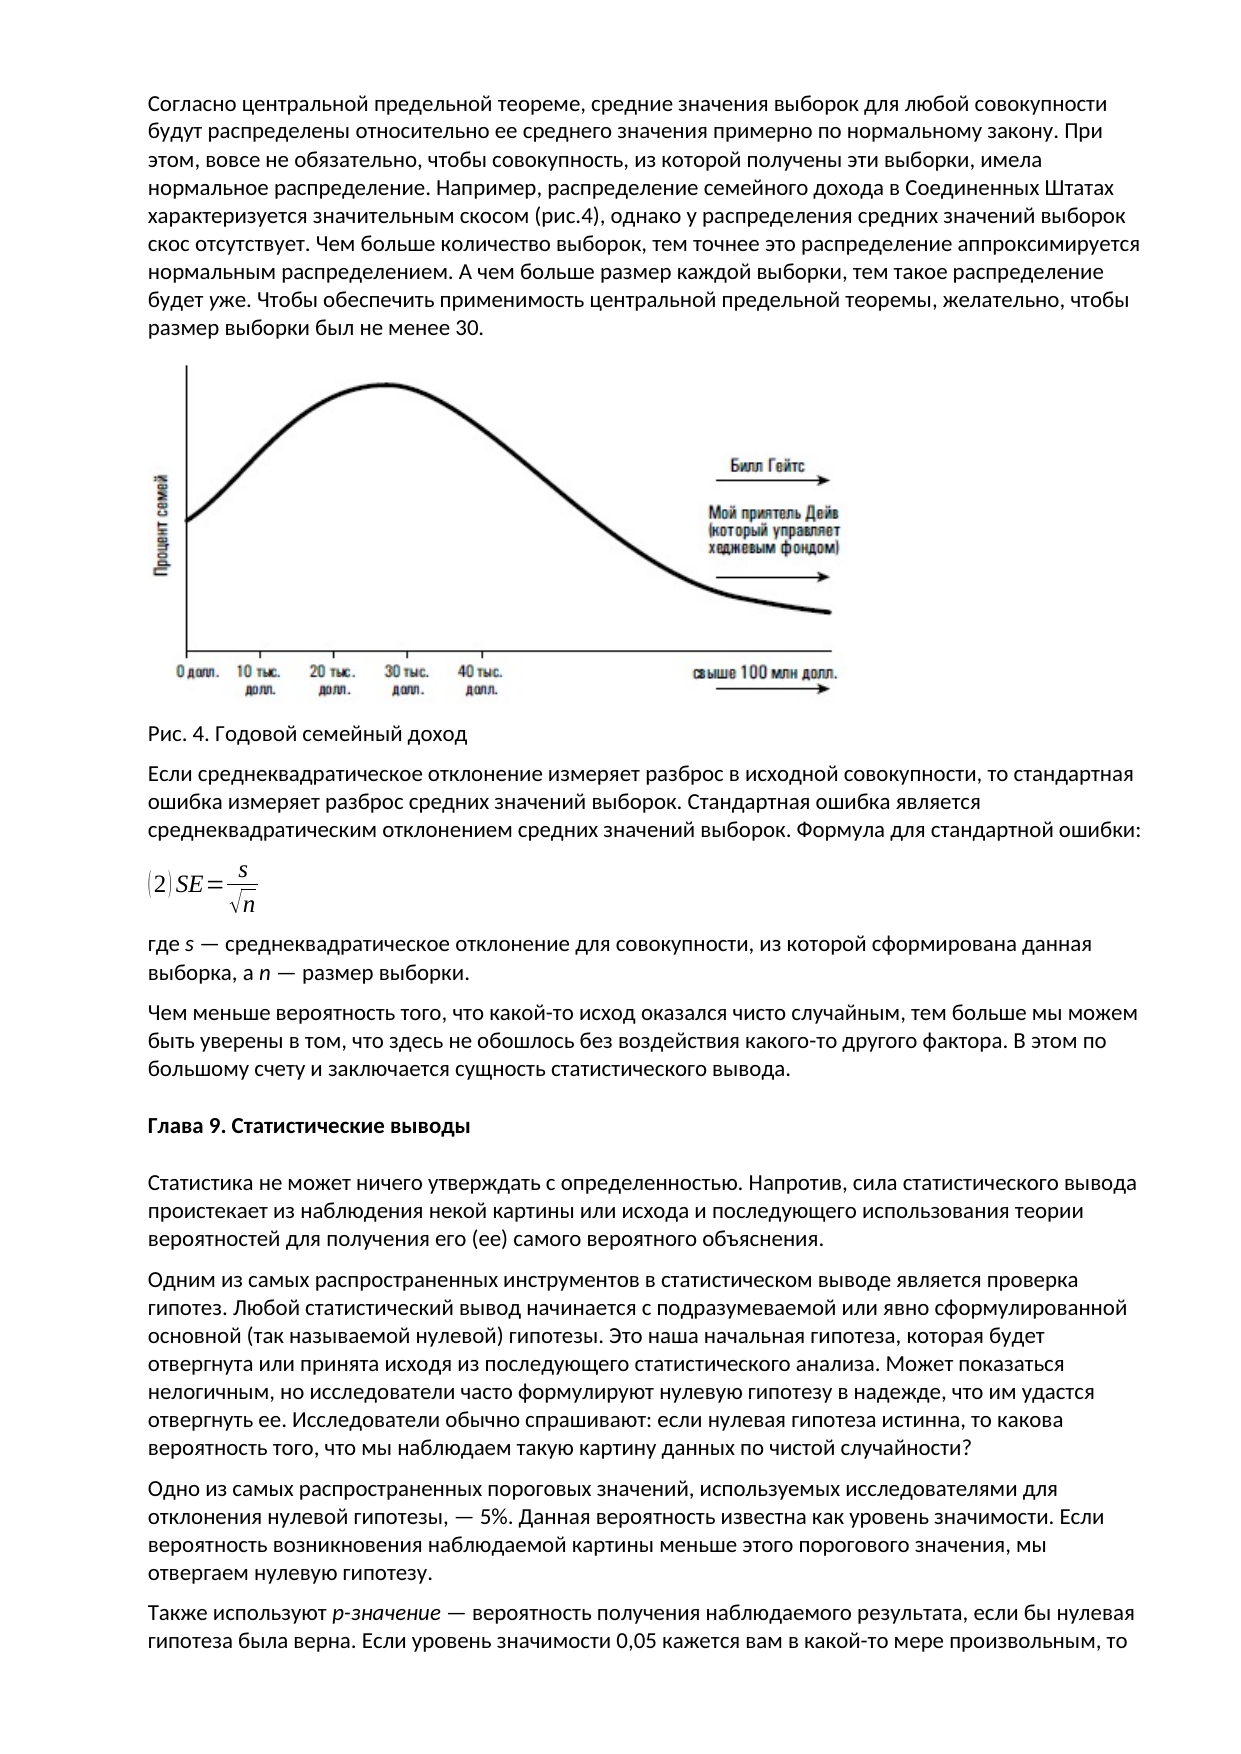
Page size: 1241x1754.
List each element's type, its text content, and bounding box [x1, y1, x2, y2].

text Одним из самых распространенных инструментов в статистическом выводе является проверка гипотез. Любой статистический вывод начинается с подразумеваемой или явно сформулированной основной (так называемой нулевой) гипотезы. Это наша начальная гипотеза, которая будет отвергнута или принята исходя из последующего статистического анализа. Может показаться нелогичным, но исследователи часто формулируют нулевую гипотезу в надежде, что им удастся отвергнуть ее. Исследователи обычно спрашивают: если нулевая гипотеза истинна, то какова вероятность того, что мы наблюдаем такую картину данных по чистой случайности? [148, 1265, 1152, 1461]
text Статистика не может ничего утверждать с определенностью. Напротив, сила статистического вывода проистекает из наблюдения некой картины или исхода и последующего использования теории вероятностей для получения его (ее) самого вероятного объяснения. [148, 1168, 1152, 1253]
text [148, 1598, 1152, 1654]
text Согласно центральной предельной теореме, средние значения выборок для любой совокупности будут распределены относительно ее среднего значения примерно по нормальному закону. При этом, вовсе не обязательно, чтобы совокупность, из которой получены эти выборки, имела нормальное распределение. Например, распределение семейного дохода в Соединенных Штатах характеризуется значительным скосом (рис.4), однако у распределения средних значений выборок скос отсутствует. Чем больше количество выборок, тем точнее это распределение аппроксимируется нормальным распределением. А чем больше размер каждой выборки, тем такое распределение будет уже. Чтобы обеспечить применимость центральной предельной теоремы, желательно, чтобы размер выборки был не менее 30. [148, 89, 1152, 341]
text Чем меньше вероятность того, что какой-то исход оказался чисто случайным, тем больше мы можем быть уверены в том, что здесь не обошлось без воздействия какого-то другого фактора. В этом по большому счету и заключается сущность статистического вывода. [148, 998, 1152, 1082]
text где s — среднеквадратическое отклонение для совокупности, из которой сформирована данная выборка, а n — размер выборки. [148, 929, 1152, 986]
text Рис. 4. Годовой семейный доход [148, 719, 1152, 747]
picture [147, 353, 854, 707]
text Если среднеквадратическое отклонение измеряет разброс в исходной совокупности, то стандартная ошибка измеряет разброс средних значений выборок. Стандартная ошибка является среднеквадратическим отклонением средних значений выборок. Формула для стандартной ошибки: [148, 759, 1152, 843]
subtitle Глава 9. Статистические выводы [148, 1111, 1152, 1139]
text Одно из самых распространенных пороговых значений, используемых исследователями для отклонения нулевой гипотезы, — 5%. Данная вероятность известна как уровень значимости. Если вероятность возникновения наблюдаемой картины меньше этого порогового значения, мы отвергаем нулевую гипотезу. [148, 1474, 1152, 1586]
